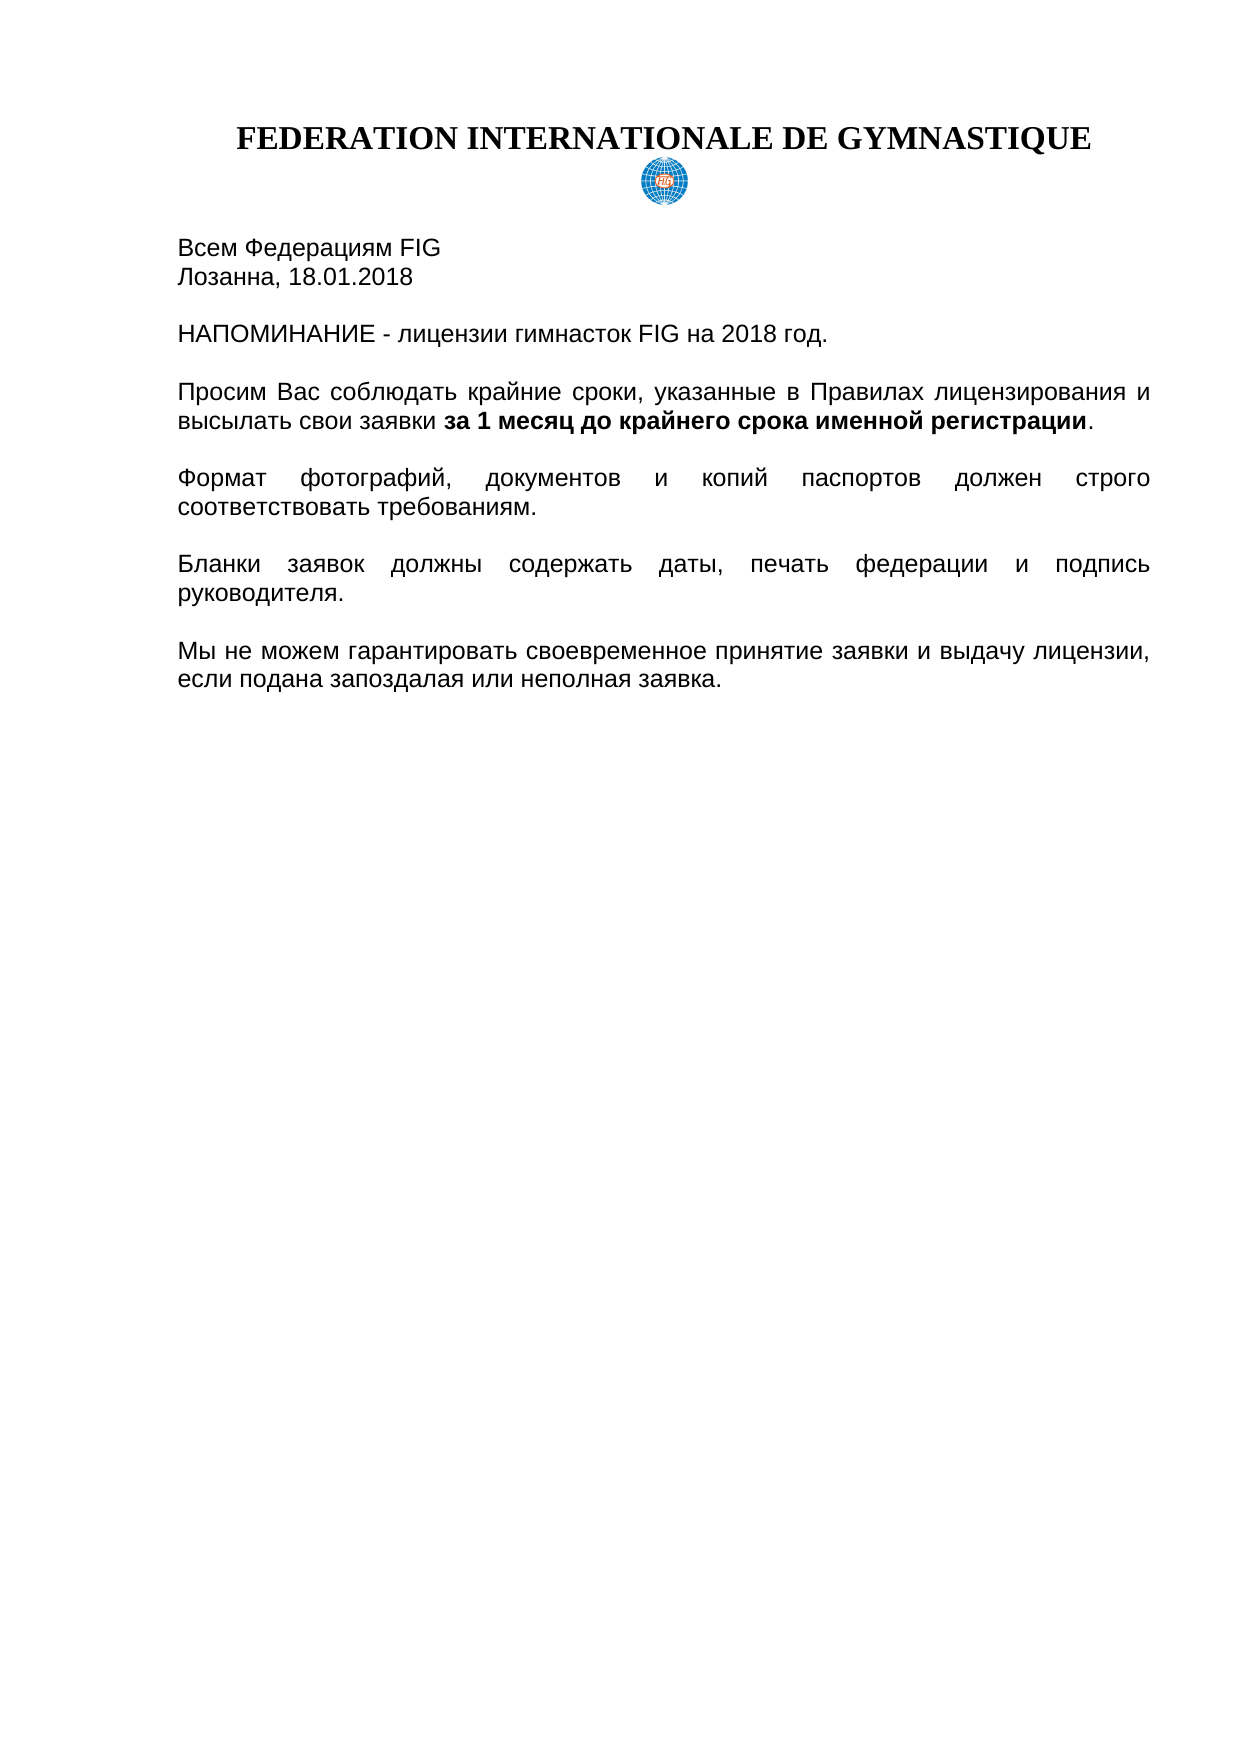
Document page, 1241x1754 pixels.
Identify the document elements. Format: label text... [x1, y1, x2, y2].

text FEDERATION INTERNATIONALE DE GYMNASTIQUE [177, 118, 1152, 156]
text Всем Федерациям FIG [177, 233, 1152, 262]
text Лозанна, 18.01.2018 [177, 262, 1152, 291]
text Бланки заявок должны содержать даты, печать федерации и подпись руководителя. [177, 549, 1152, 607]
text Формат фотографий, документов и копий паспортов должен строго соответствовать требованиям. [177, 463, 1152, 521]
text Мы не можем гарантировать своевременное принятие заявки и выдачу лицензии, если подана запоздалая или неполная заявка. [177, 636, 1152, 693]
picture [640, 156, 689, 206]
text НАПОМИНАНИЕ - лицензии гимнасток FIG на 2018 год. [177, 319, 1152, 348]
text Просим Вас соблюдать крайние сроки, указанные в Правилах лицензирования и высылать свои заявки за 1 месяц до крайнего срока именной регистрации. [177, 377, 1152, 434]
